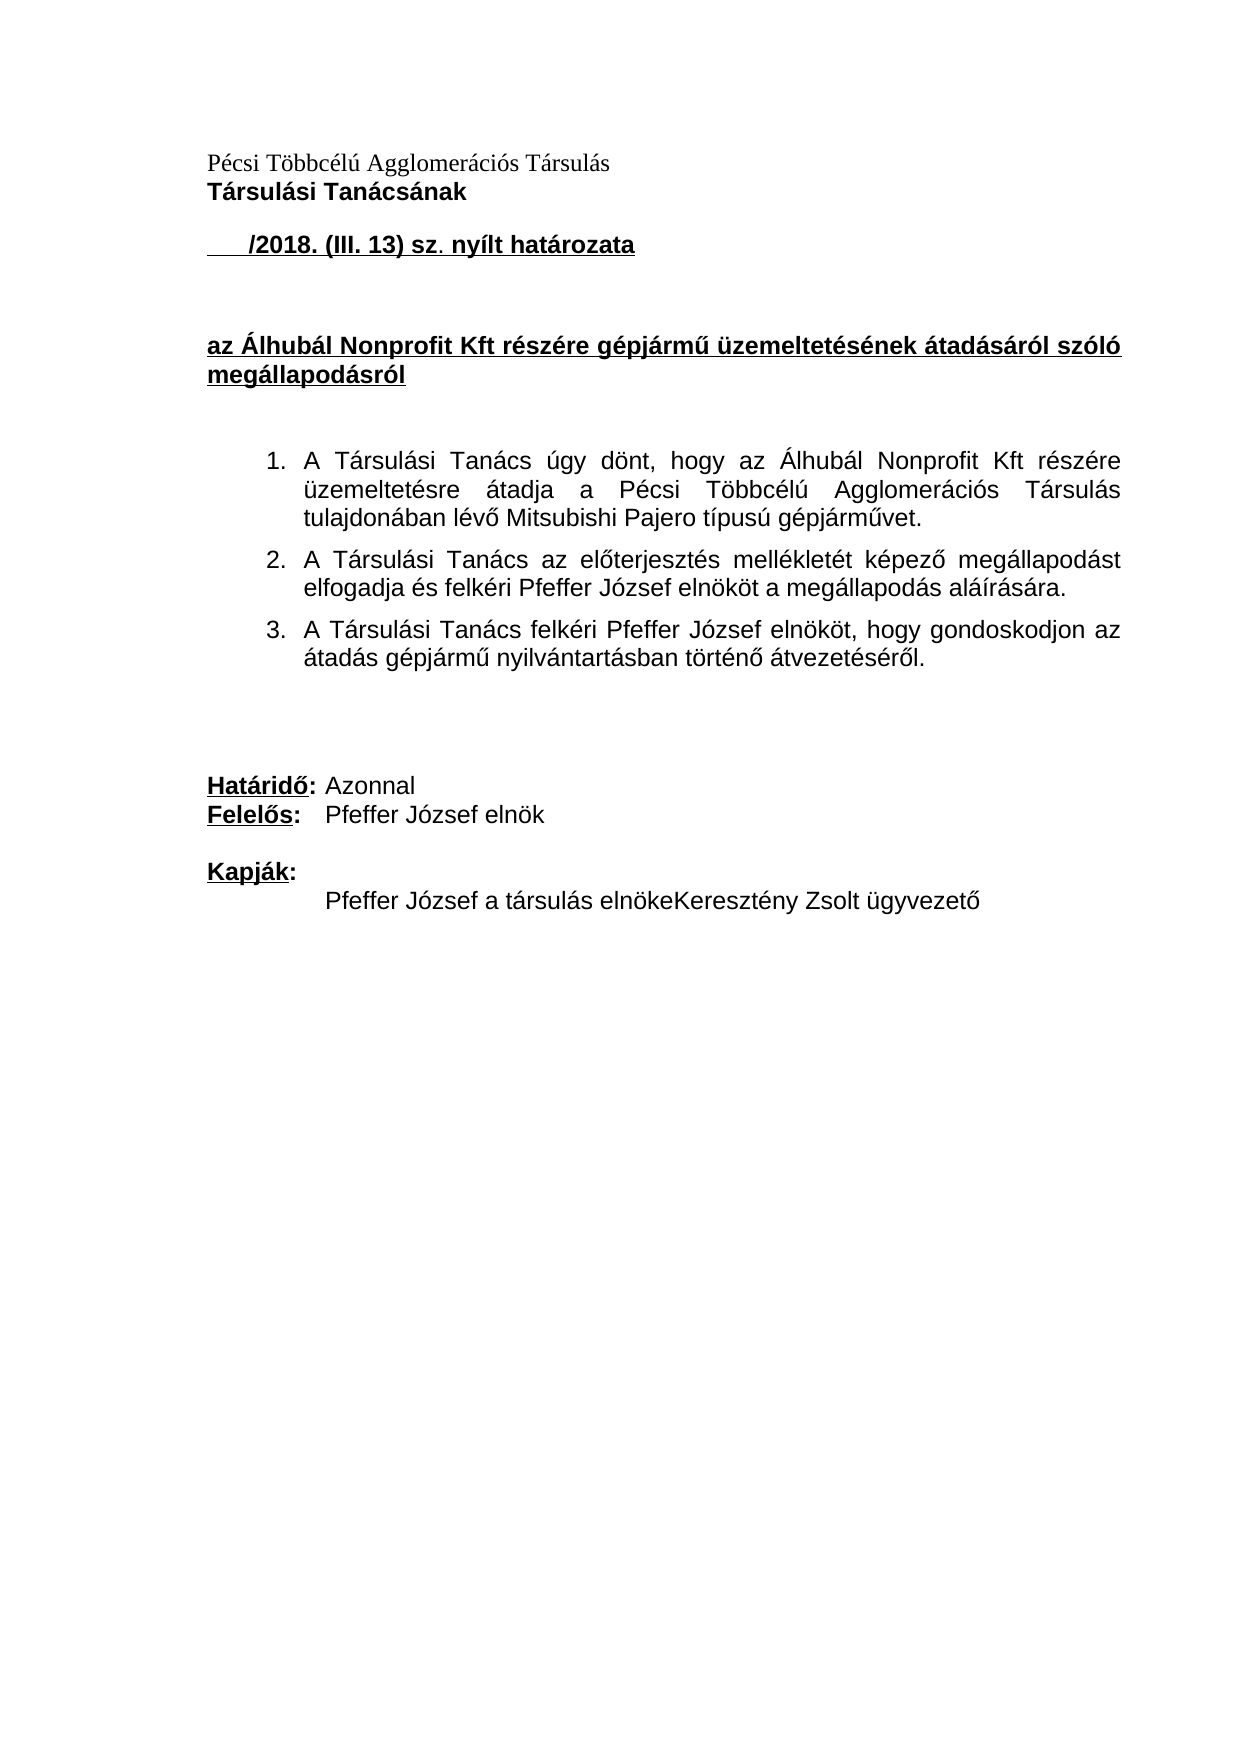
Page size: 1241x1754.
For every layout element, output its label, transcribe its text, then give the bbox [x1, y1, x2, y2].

text Határidő: [207, 771, 1122, 799]
list A Társulási Tanács felkéri Pfeffer József elnököt, hogy gondoskodjon az átadás gépjármű nyilvántartásban történő átvezetéséről. [266, 614, 1122, 672]
text Kapják: [207, 857, 1122, 914]
text Társulási Tanácsának [207, 176, 1122, 205]
text /2018. () sz. határozata [207, 230, 1122, 259]
list A Társulási Tanács az előterjesztés mellékletét képező megállapodást elfogadja és felkéri Pfeffer József elnököt a megállapodás aláírására. [266, 544, 1122, 602]
text Felelős: [207, 799, 1122, 828]
list A Társulási Tanács úgy dönt, hogy az Álhubál Nonprofit Kft részére üzemeltetésre átadja a Pécsi Többcélú Agglomerációs Társulás tulajdonában lévő Mitsubishi Pajero típusú gépjárművet. [266, 446, 1122, 532]
